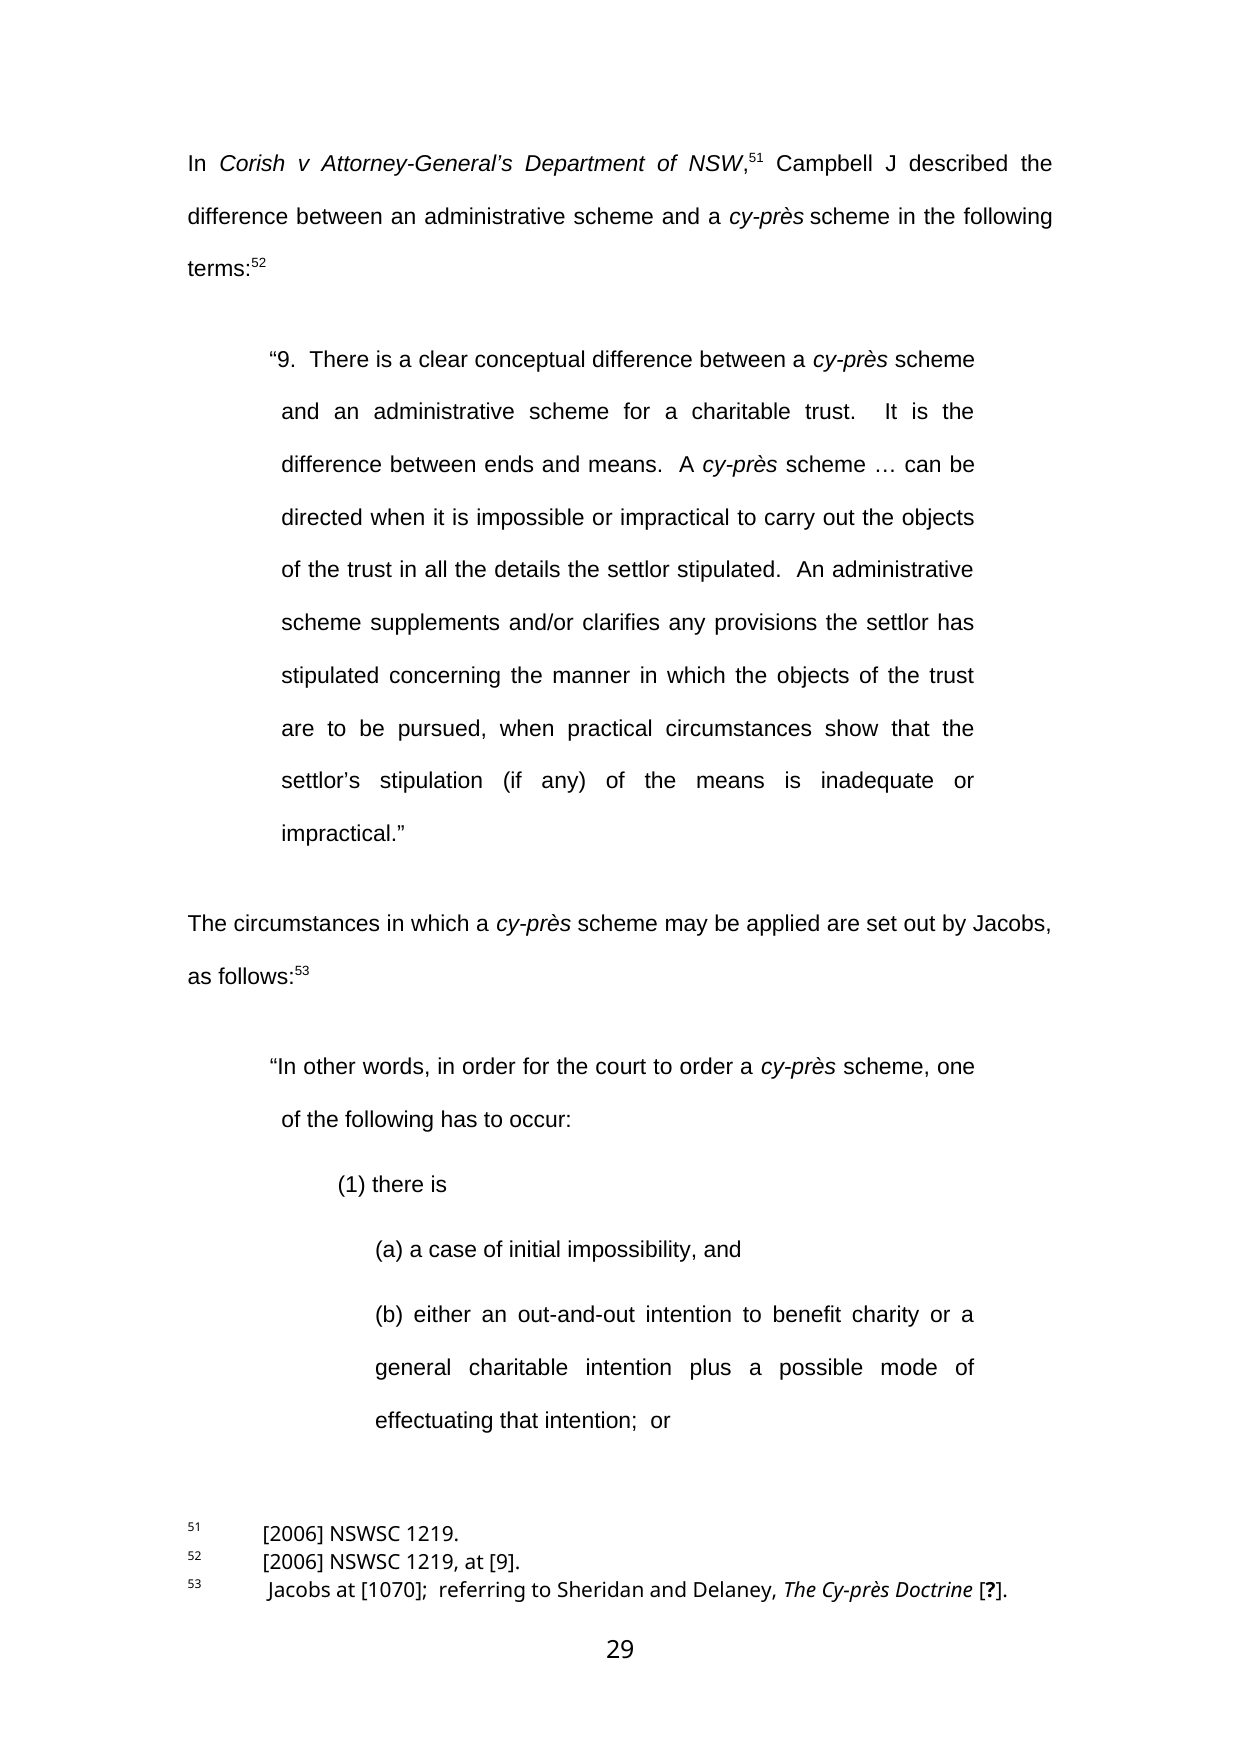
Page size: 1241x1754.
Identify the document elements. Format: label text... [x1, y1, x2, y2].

text (1) there is [337, 1171, 975, 1197]
text In Corish v Attorney-General’s Department of NSW, Campbell J described the difference between an administrative scheme and a cy-près scheme in the following terms: [187, 150, 1053, 282]
text (a) a case of initial impossibility, and [375, 1236, 975, 1263]
text “In other words, in order for the court to order a cy-près scheme, one of the following has to occur: [262, 1053, 975, 1132]
text “9. There is a clear conceptual difference between a cy-près scheme and an administrative scheme for a charitable trust. It is the difference between ends and means. A cy-près scheme … can be directed when it is impossible or impractical to carry out the objects of the trust in all the details the settlor stipulated. An administrative scheme supplements and/or clarifies any provisions the settlor has stipulated concerning the manner in which the objects of the trust are to be pursued, when practical circumstances show that the settlor’s stipulation (if any) of the means is inadequate or impractical.” [262, 346, 975, 846]
text (b) either an out-and-out intention to benefit charity or a general charitable intention plus a possible mode of effectuating that intention; or [375, 1301, 975, 1433]
text The circumstances in which a cy-près scheme may be applied are set out by Jacobs, as follows: [187, 910, 1053, 989]
